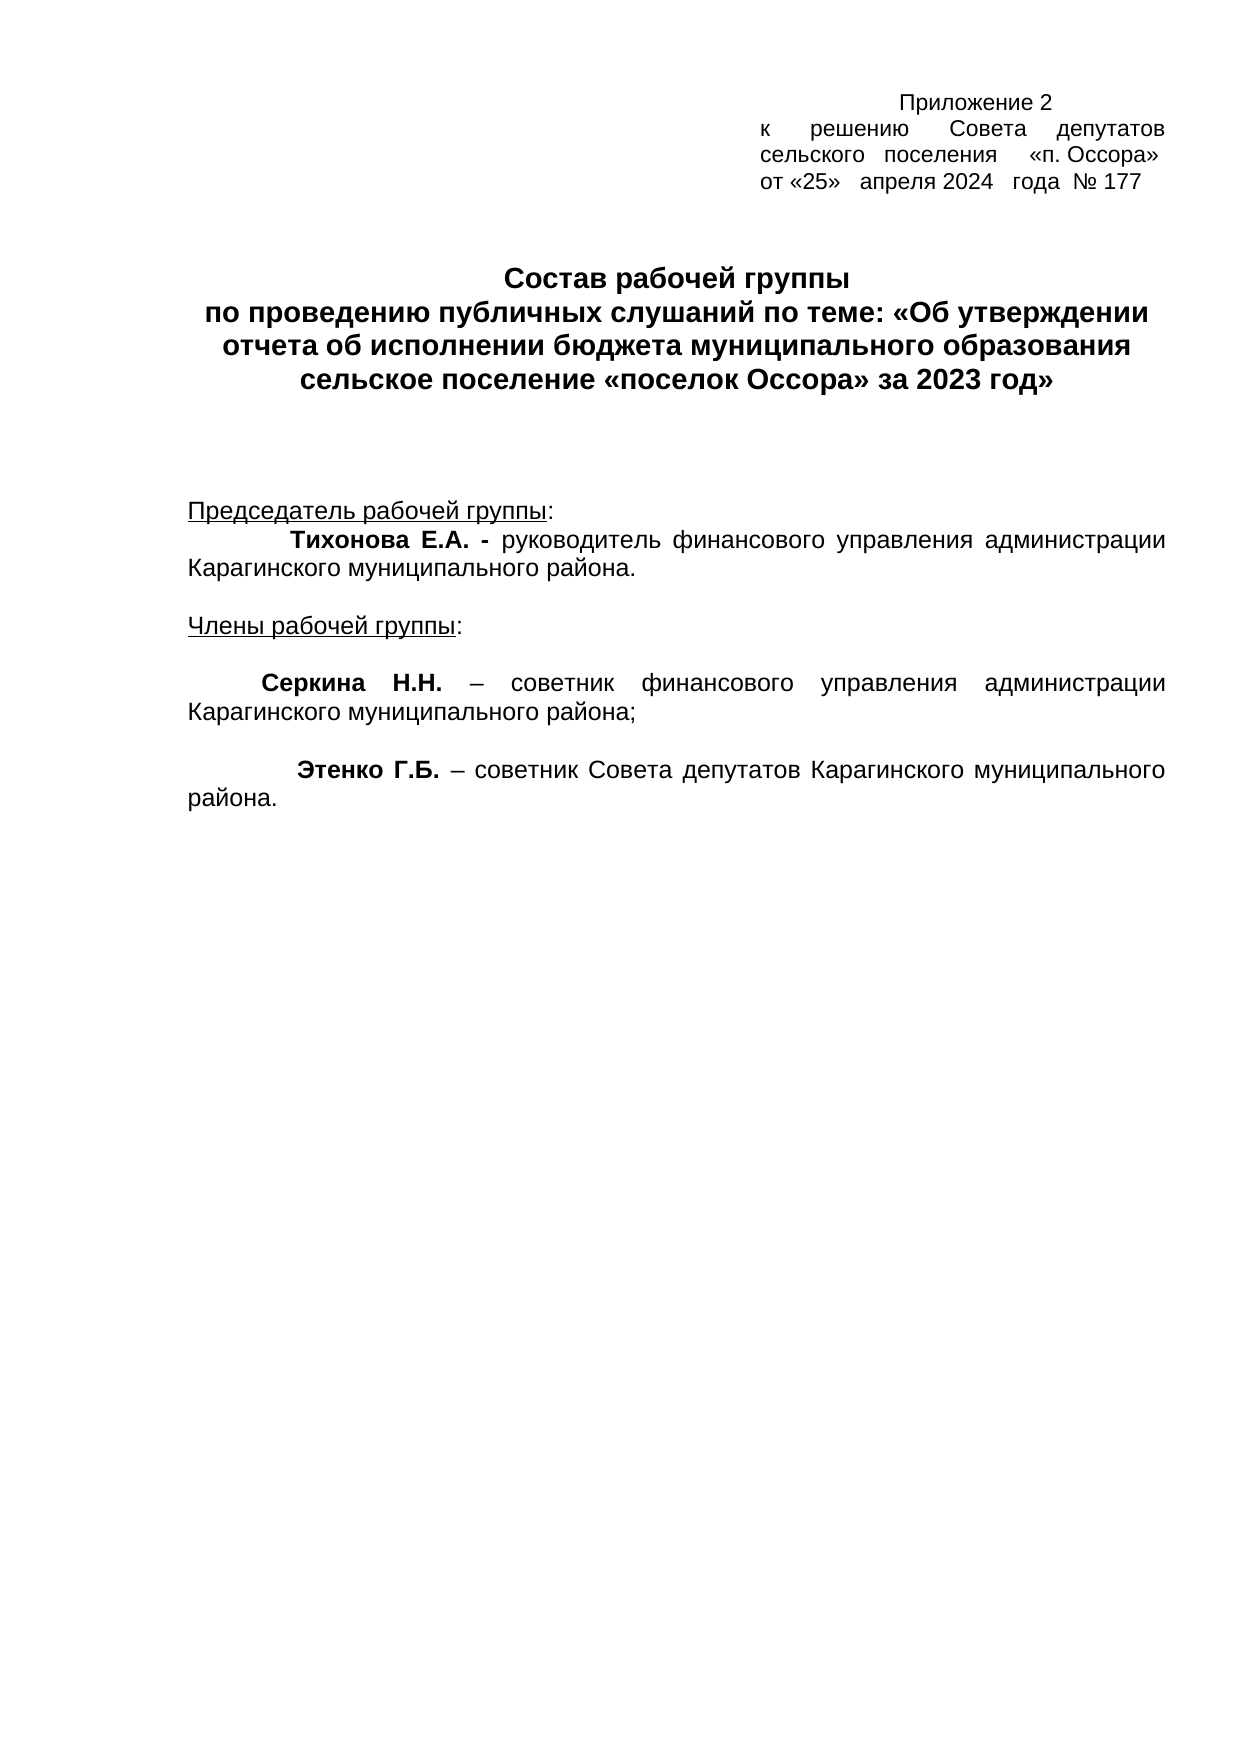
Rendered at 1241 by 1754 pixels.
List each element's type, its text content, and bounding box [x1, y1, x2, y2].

text Тихонова Е.А. - руководитель финансового управления администрации Карагинского муниципального района. [187, 525, 1167, 582]
text Этенко Г.Б. – советник Совета депутатов Карагинского муниципального района. [187, 755, 1167, 812]
table_header Приложение 2 к решению Совета депутатов сельского поселения «п. Оссора» от «25» апреля 2024 года № 177 [749, 89, 1177, 194]
text по проведению публичных слушаний по теме: «Об утверждении отчета об исполнении бюджета муниципального образования сельское поселение «поселок Оссора» за 2023 год» [187, 295, 1167, 395]
text Состав рабочей группы [187, 261, 1167, 295]
text Члены рабочей группы: [187, 611, 1167, 640]
text Серкина Н.Н. – советник финансового управления администрации Карагинского муниципального района; [187, 668, 1167, 726]
text Председатель рабочей группы: [187, 496, 1167, 525]
